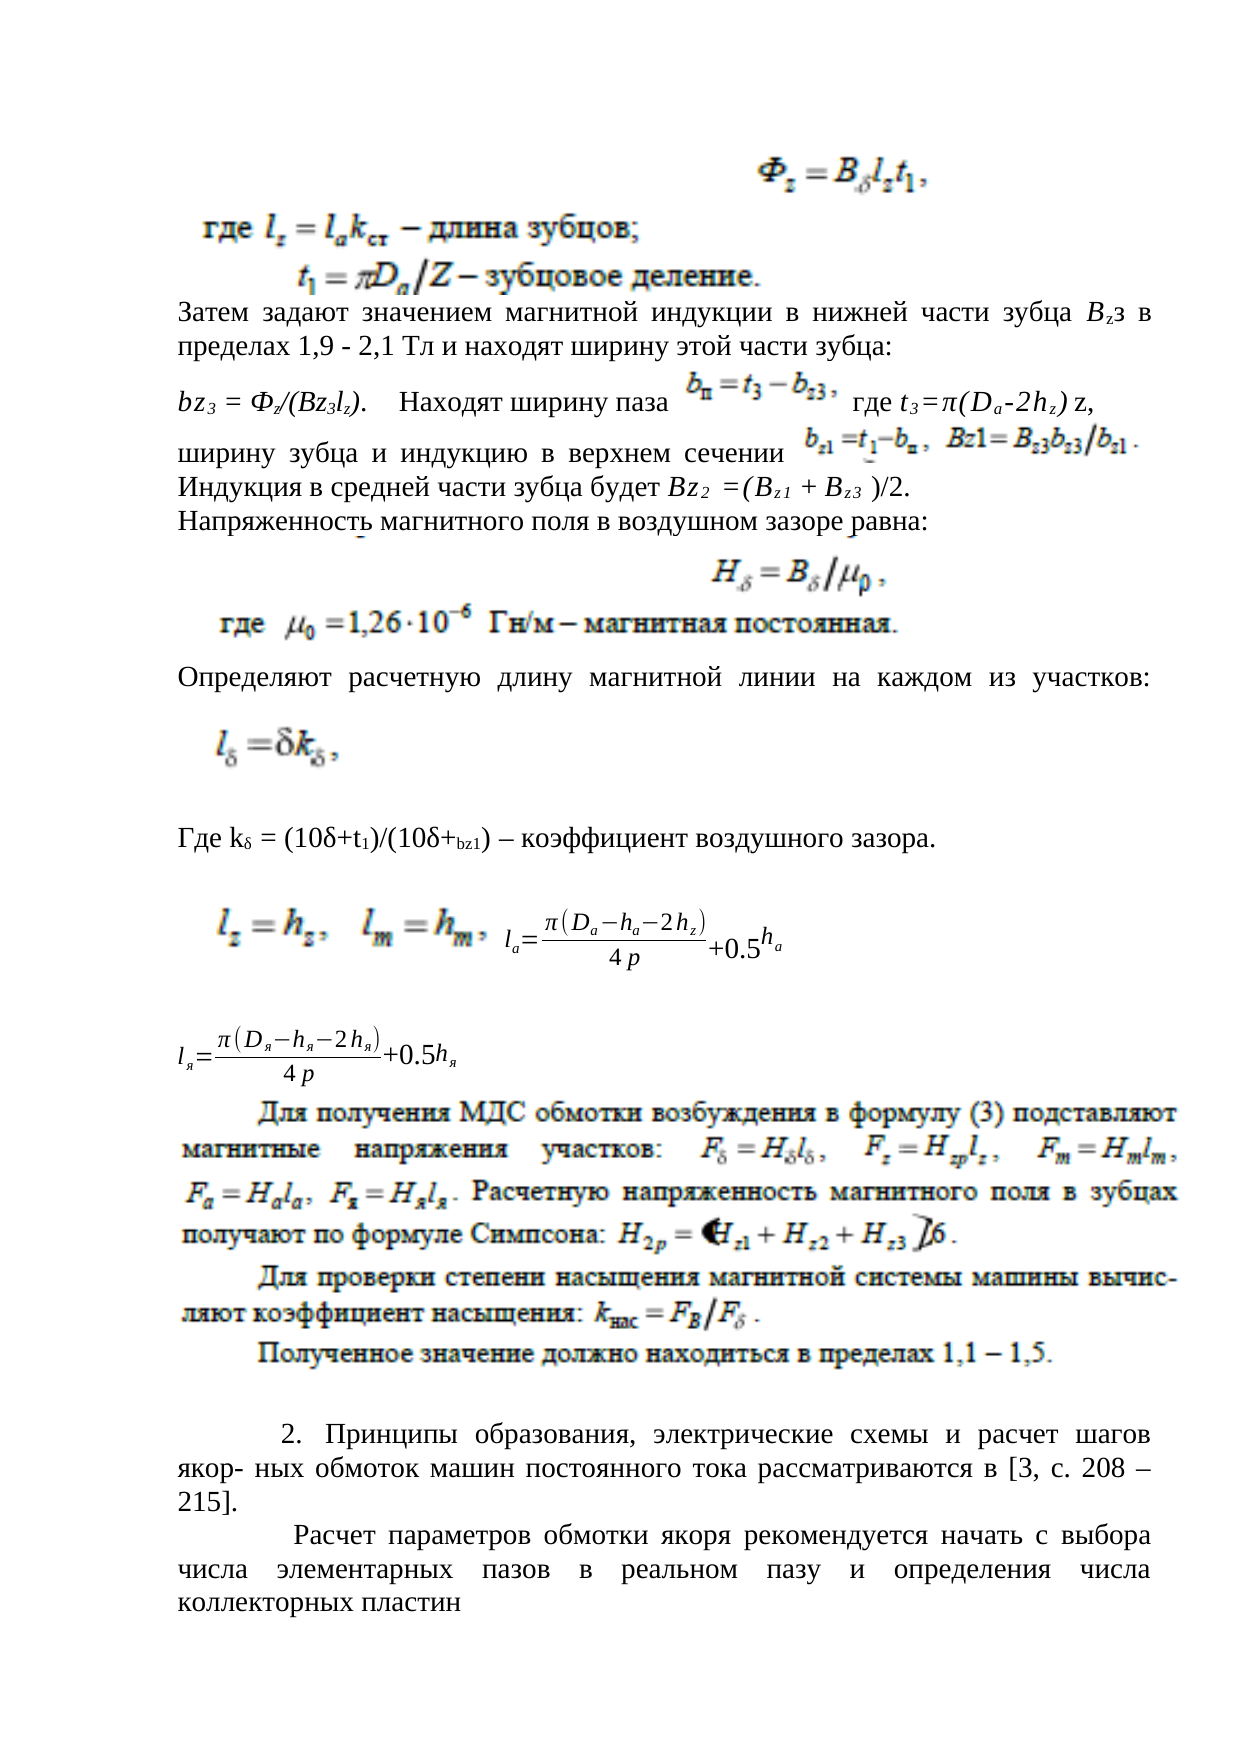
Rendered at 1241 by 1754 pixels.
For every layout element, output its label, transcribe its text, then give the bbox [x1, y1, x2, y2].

picture [676, 361, 846, 412]
list Принципы образования, электрические схемы и расчет шагов якор- ных обмоток машин постоянного тока рассматриваются в [3, с. 208 – 215]. [177, 1417, 1152, 1517]
picture [798, 417, 1152, 463]
text Расчет параметров обмотки якоря рекомендуется начать с выбора числа элементарных пазов в реальном пазу и определения числа коллекторных пластин [177, 1517, 1152, 1618]
picture [177, 118, 943, 295]
text Напряженность магнитного поля в воздушном зазоре равна: [177, 503, 1152, 536]
picture [177, 693, 405, 787]
text bz3 = Фz/(Вz3lz). Находят ширину паза где t3=π(Da-2hz) z, [177, 362, 1152, 418]
text +0.5 [177, 1024, 1152, 1087]
text Затем задают значением магнитной индукции в нижней части зубца Bzз в пределах 1,9 - 2,1 Тл и находят ширину этой части зубца: [177, 294, 1152, 362]
text Определяют расчетную длину магнитной линии на каждом из участков: [177, 659, 1152, 786]
text ширину зубца и индукцию в верхнем сечении Индукция в средней части зубца будет Bz2 =(Вz1 + Bz3 )/2. [177, 418, 1152, 503]
text +0.5 [177, 887, 1152, 990]
picture [177, 887, 505, 959]
picture [177, 536, 923, 660]
text Где kδ = (10δ+t1)/(10δ+bz1) – коэффициент воздушного зазора. [177, 820, 1152, 853]
picture [147, 1087, 1213, 1383]
